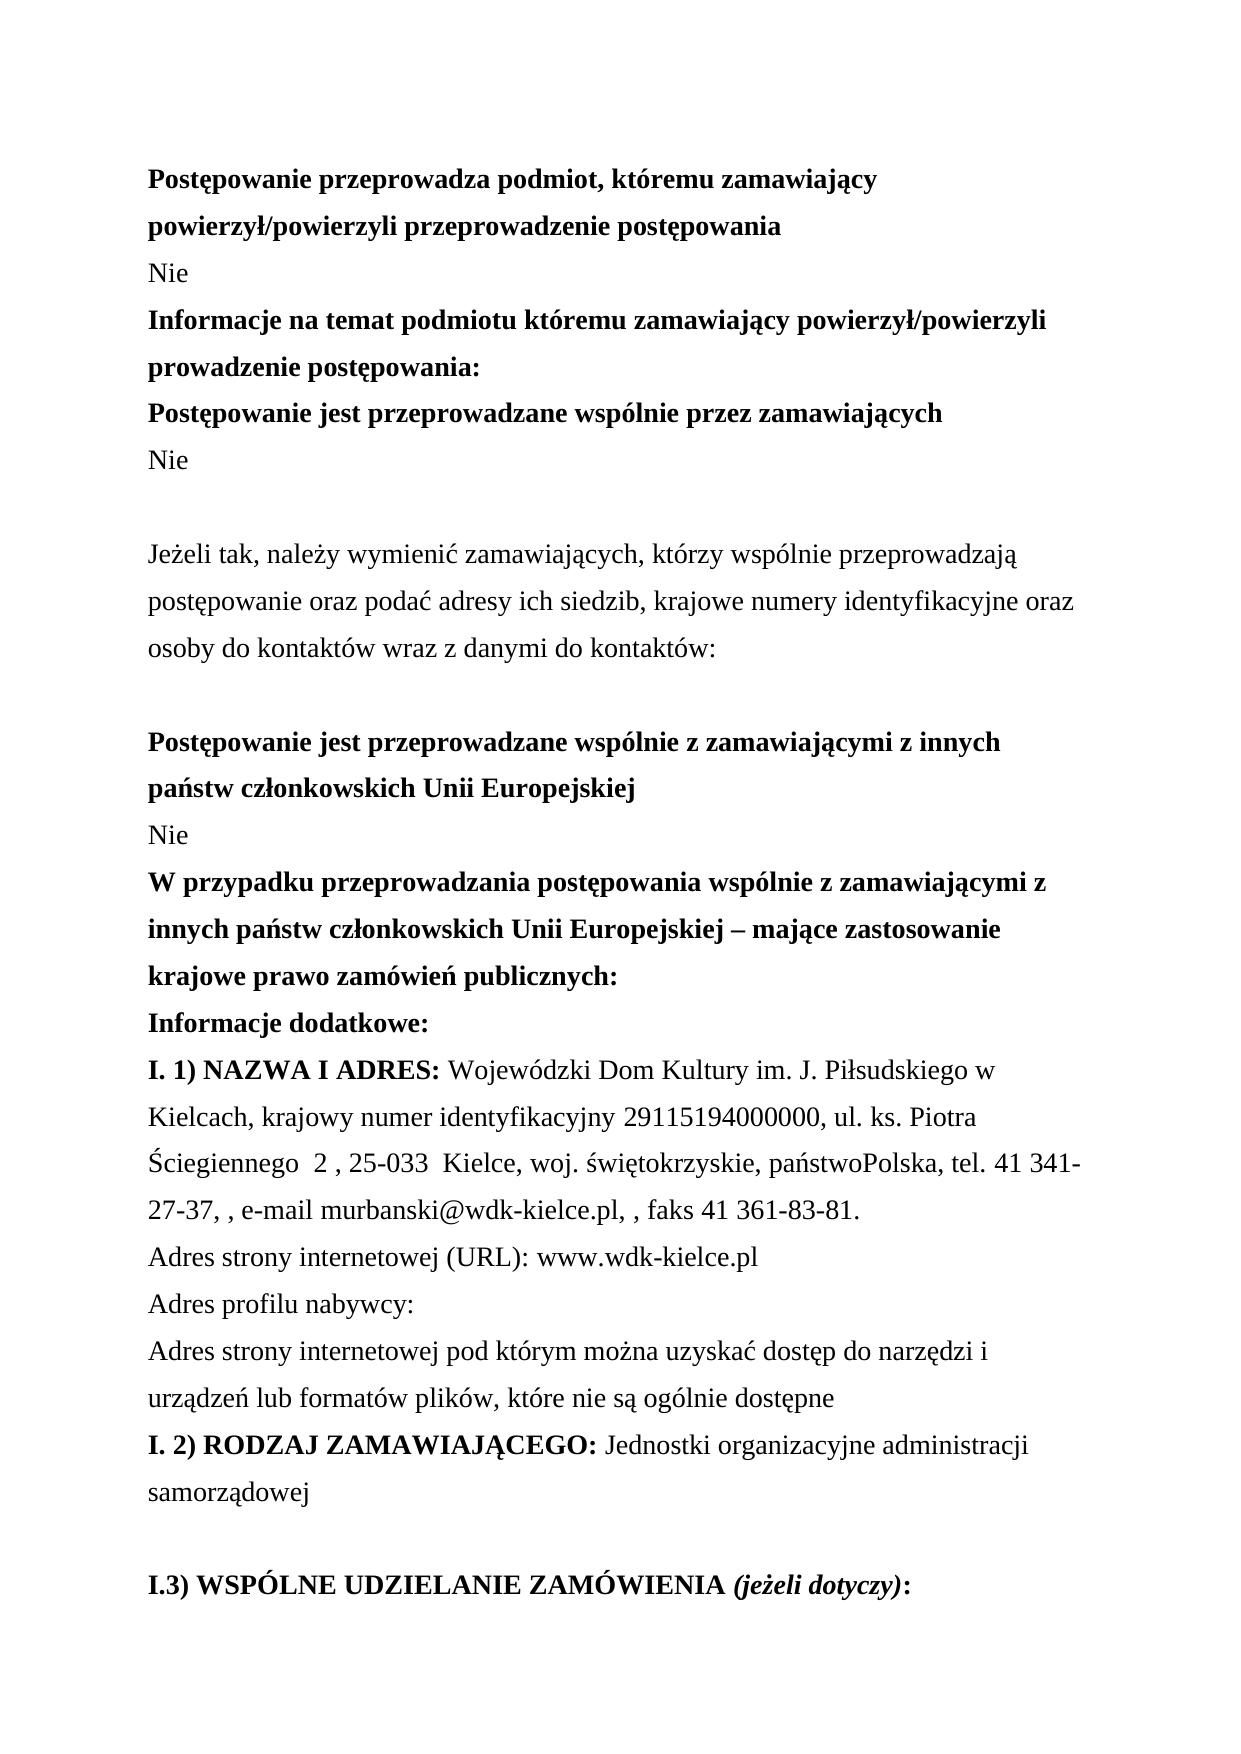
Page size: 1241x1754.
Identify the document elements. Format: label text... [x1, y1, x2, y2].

text Informacje na temat podmiotu któremu zamawiający powierzył/powierzyli prowadzenie postępowania: Postępowanie jest przeprowadzane wspólnie przez zamawiających [148, 288, 1093, 429]
text I.3) WSPÓLNE UDZIELANIE ZAMÓWIENIA (jeżeli dotyczy): [148, 1554, 1093, 1601]
text I. 1) NAZWA I ADRES: Wojewódzki Dom Kultury im. J. Piłsudskiego w Kielcach, krajowy numer identyfikacyjny 29115194000000, ul. ks. Piotra Ściegiennego 2 , 25-033 Kielce, woj. świętokrzyskie, państwoPolska, tel. 41 341-27-37, , e-mail murbanski@wdk-kielce.pl, , faks 41 361-83-81. Adres strony internetowej (URL): www.wdk-kielce.pl Adres profilu nabywcy: Adres strony internetowej pod którym można uzyskać dostęp do narzędzi i urządzeń lub formatów plików, które nie są ogólnie dostępne [148, 1038, 1093, 1413]
text Nie [148, 429, 1093, 476]
text Nie [148, 241, 1093, 288]
text Postępowanie przeprowadza podmiot, któremu zamawiający powierzył/powierzyli przeprowadzenie postępowania [148, 148, 1093, 241]
text Jeżeli tak, należy wymienić zamawiających, którzy wspólnie przeprowadzają postępowanie oraz podać adresy ich siedzib, krajowe numery identyfikacyjne oraz osoby do kontaktów wraz z danymi do kontaktów: Postępowanie jest przeprowadzane wspólnie z zamawiającymi z innych państw członkowskich Unii Europejskiej [148, 476, 1093, 804]
text Nie [148, 804, 1093, 851]
text W przypadku przeprowadzania postępowania wspólnie z zamawiającymi z innych państw członkowskich Unii Europejskiej – mające zastosowanie krajowe prawo zamówień publicznych: Informacje dodatkowe: [148, 851, 1093, 1038]
text I. 2) RODZAJ ZAMAWIAJĄCEGO: Jednostki organizacyjne administracji samorządowej [148, 1413, 1093, 1554]
